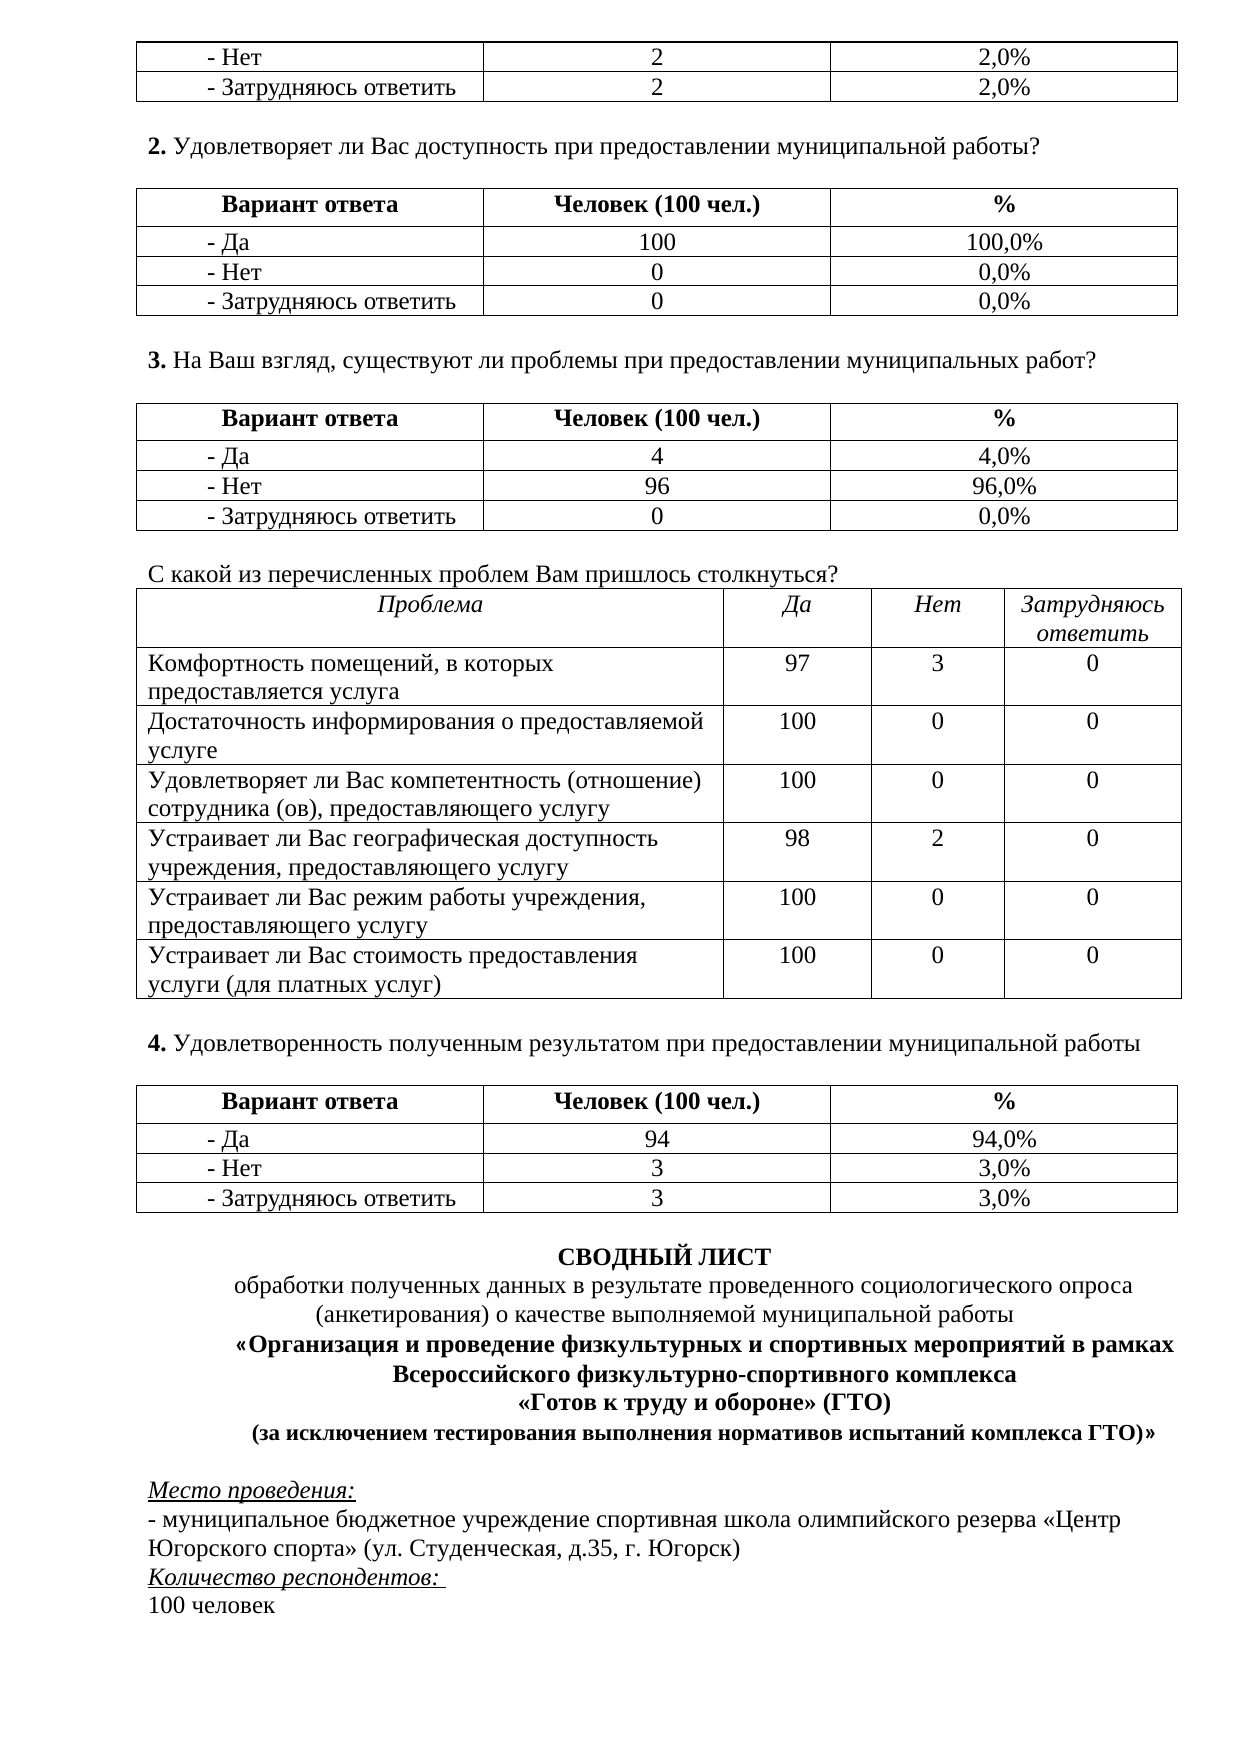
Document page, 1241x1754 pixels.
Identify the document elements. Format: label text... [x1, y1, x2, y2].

table_cell Устраивает ли Вас режим работы учреждения, предоставляющего услугу [137, 882, 723, 939]
table_header % [831, 404, 1177, 440]
table_cell 0 [1005, 706, 1181, 764]
text 2. Удовлетворяет ли Вас доступность при предоставлении муниципальной работы? [148, 131, 1181, 159]
table_cell - Нет [137, 471, 483, 500]
table_header Вариант ответа [137, 189, 483, 226]
table_cell - Затрудняюсь ответить [137, 286, 483, 315]
table_cell 0 [1005, 823, 1181, 881]
text обработки полученных данных в результате проведенного социологического опроса (анкетирования) о качестве выполняемой муниципальной работы [148, 1271, 1182, 1328]
table_cell - Да [137, 227, 483, 256]
table_cell 0 [1005, 765, 1181, 822]
table_cell 94 [484, 1124, 830, 1152]
text «Организация и проведение физкультурных и спортивных мероприятий в рамках Всероссийского физкультурно-спортивного комплекса [228, 1328, 1181, 1387]
table_header Вариант ответа [137, 1086, 483, 1123]
table_cell 0 [1005, 940, 1181, 998]
table_cell 2,0% [831, 43, 1177, 71]
table_cell - Затрудняюсь ответить [137, 72, 483, 101]
table_cell Достаточность информирования о предоставляемой услуге [137, 706, 723, 764]
table_cell 0 [1005, 882, 1181, 939]
table_cell 98 [724, 823, 871, 881]
text «Готов к труду и обороне» (ГТО) [228, 1387, 1181, 1416]
text - муниципальное бюджетное учреждение спортивная школа олимпийского резерва «Центр Югорского спорта» (ул. Студенческая, д.35, г. Югорск) [148, 1504, 1181, 1562]
table_cell - Нет [137, 257, 483, 285]
table_cell - Нет [137, 43, 483, 71]
table_cell 3,0% [831, 1183, 1177, 1212]
table_cell 0 [872, 882, 1004, 939]
text (за исключением тестирования выполнения нормативов испытаний комплекса ГТО)» [228, 1416, 1181, 1447]
table_cell 4,0% [831, 441, 1177, 470]
table_cell 100 [724, 765, 871, 822]
table_cell 2,0% [831, 72, 1177, 101]
table_cell 100 [724, 706, 871, 764]
table_cell - Да [137, 441, 483, 470]
table_cell 0,0% [831, 257, 1177, 285]
table_cell 96 [484, 471, 830, 500]
table_header % [831, 1086, 1177, 1123]
table_cell 0,0% [831, 501, 1177, 529]
table_cell 96,0% [831, 471, 1177, 500]
text 4. Удовлетворенность полученным результатом при предоставлении муниципальной работы [148, 1028, 1181, 1056]
table_cell 94,0% [831, 1124, 1177, 1152]
table_cell 97 [724, 648, 871, 705]
table_cell 0 [484, 501, 830, 529]
table_cell - Нет [137, 1154, 483, 1182]
table_header Человек (100 чел.) [484, 189, 830, 226]
table_cell 3 [484, 1183, 830, 1212]
table_cell 100 [484, 227, 830, 256]
table_cell 0 [484, 286, 830, 315]
table_header Проблема [137, 589, 723, 647]
table_cell 0 [872, 765, 1004, 822]
table_header Да [724, 589, 871, 647]
table_cell 0 [1005, 648, 1181, 705]
table_cell 100,0% [831, 227, 1177, 256]
text Место проведения: [148, 1475, 1181, 1504]
table_cell 4 [484, 441, 830, 470]
table_header Затрудняюсь ответить [1005, 589, 1181, 647]
table_cell - Да [137, 1124, 483, 1152]
text 3. На Ваш взгляд, существуют ли проблемы при предоставлении муниципальных работ? [148, 345, 1181, 374]
table_cell Комфортность помещений, в которых предоставляется услуга [137, 648, 723, 705]
table_cell 2 [484, 43, 830, 71]
table_cell 0 [484, 257, 830, 285]
table_cell 100 [724, 940, 871, 998]
text СВОДНЫЙ ЛИСТ [148, 1242, 1181, 1271]
table_cell Удовлетворяет ли Вас компетентность (отношение) сотрудника (ов), предоставляющего услугу [137, 765, 723, 822]
table_cell 100 [724, 882, 871, 939]
table_cell 0 [872, 706, 1004, 764]
table_cell Устраивает ли Вас географическая доступность учреждения, предоставляющего услугу [137, 823, 723, 881]
text Количество респондентов: [148, 1562, 1181, 1590]
table_cell 2 [872, 823, 1004, 881]
table_cell 3,0% [831, 1154, 1177, 1182]
table_cell Устраивает ли Вас стоимость предоставления услуги (для платных услуг) [137, 940, 723, 998]
table_header Нет [872, 589, 1004, 647]
text 100 человек [148, 1590, 1181, 1619]
table_cell - Затрудняюсь ответить [137, 501, 483, 529]
text С какой из перечисленных проблем Вам пришлось столкнуться? [148, 559, 1181, 588]
table_cell 0 [872, 940, 1004, 998]
table_cell 0,0% [831, 286, 1177, 315]
table_cell - Затрудняюсь ответить [137, 1183, 483, 1212]
table_header Человек (100 чел.) [484, 1086, 830, 1123]
table_cell 2 [484, 72, 830, 101]
table_header Человек (100 чел.) [484, 404, 830, 440]
table_header % [831, 189, 1177, 226]
table_cell 3 [872, 648, 1004, 705]
table_cell 3 [484, 1154, 830, 1182]
table_header Вариант ответа [137, 404, 483, 440]
